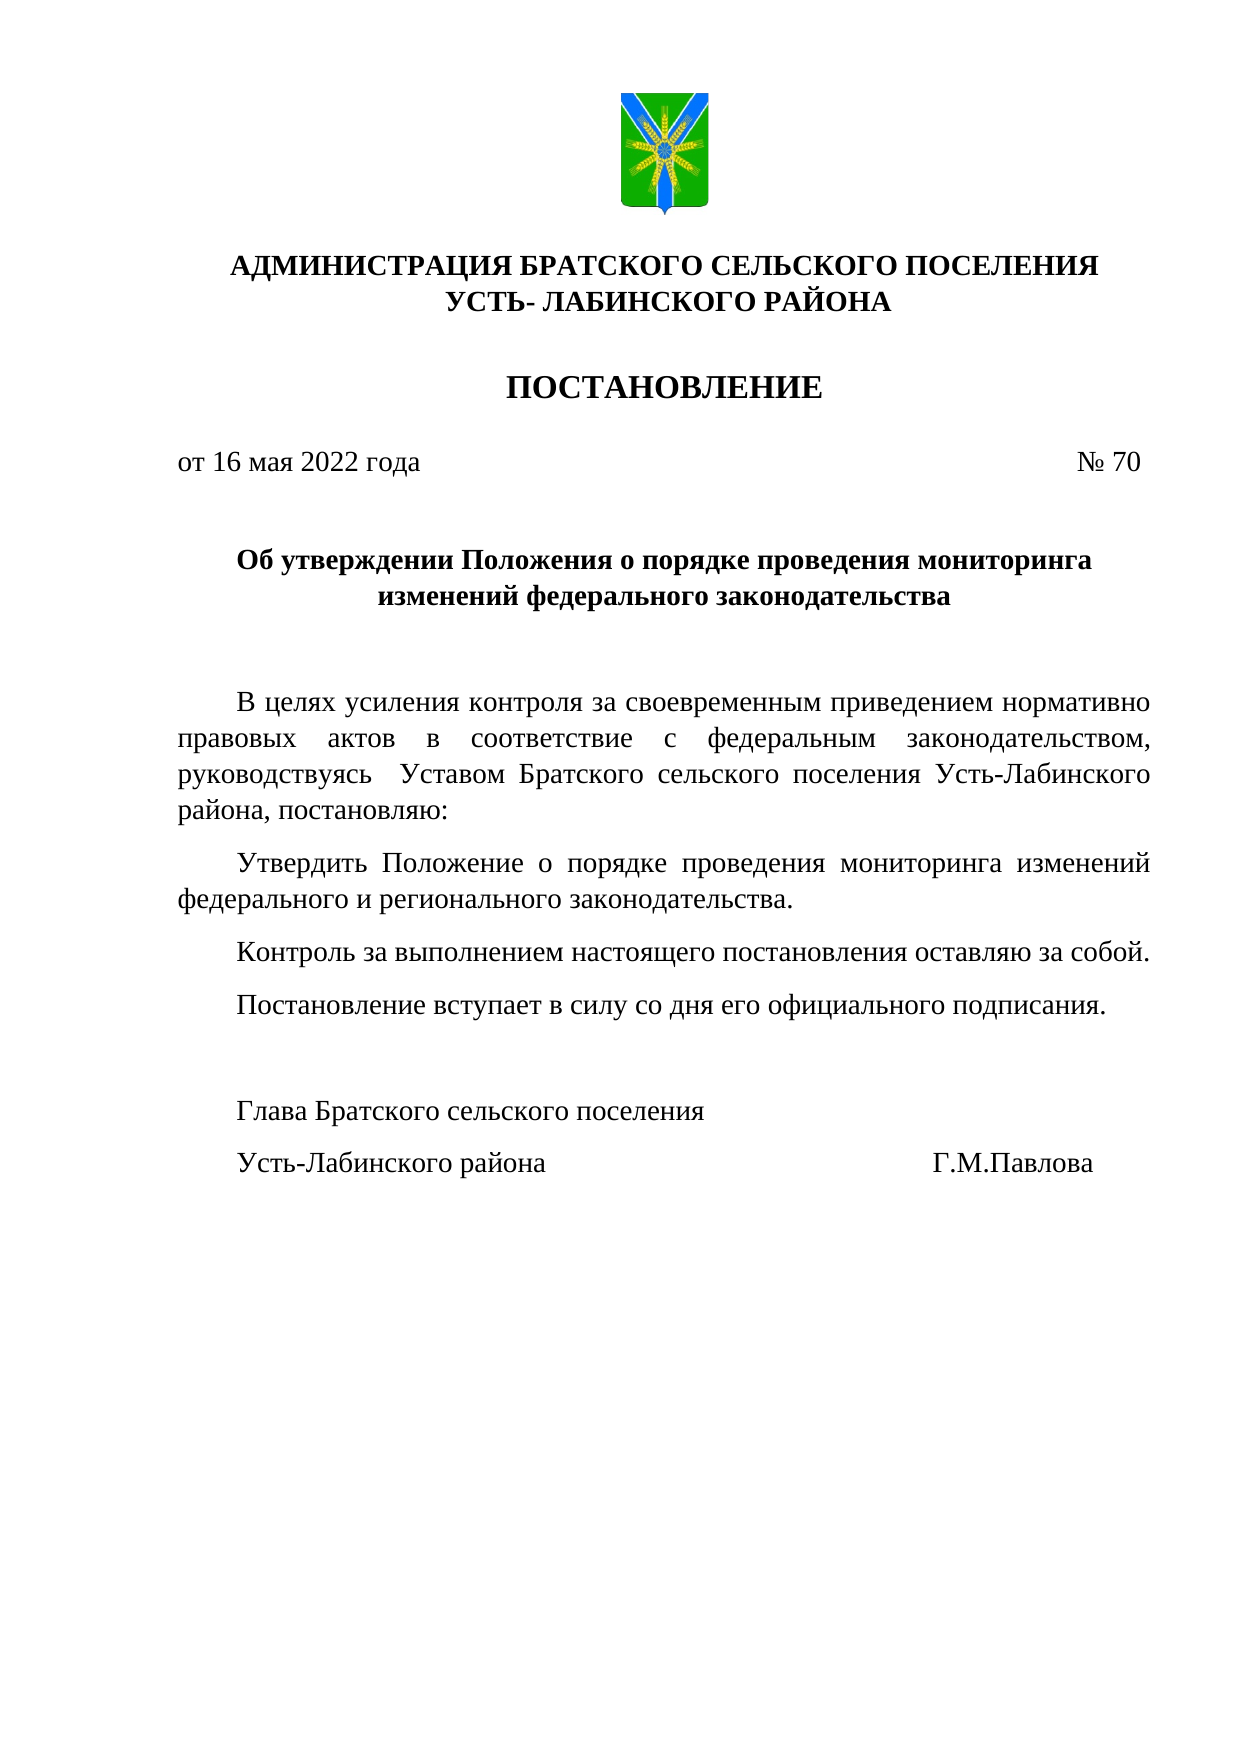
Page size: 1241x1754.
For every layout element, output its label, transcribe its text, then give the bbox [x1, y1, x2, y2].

text Постановление вступает в силу со дня его официального подписания. [177, 987, 1152, 1021]
text от 16 мая 2022 года № 70 [177, 444, 1152, 478]
text Об утверждении Положения о порядке проведения мониторинга изменений федерального законодательства [177, 542, 1152, 612]
text Усть-Лабинского района Г.М.Павлова [177, 1146, 1152, 1179]
text АДМИНИСТРАЦИЯ БРАТСКОГО СЕЛЬСКОГО ПОСЕЛЕНИЯ [177, 248, 1152, 282]
picture [621, 93, 709, 215]
text Утвердить Положение о порядке проведения мониторинга изменений федерального и регионального законодательства. [177, 845, 1152, 915]
text Контроль за выполнением настоящего постановления оставляю за собой. [177, 934, 1152, 968]
text ПОСТАНОВЛЕНИЕ [177, 367, 1152, 405]
text Глава Братского сельского поселения [177, 1093, 1152, 1126]
text В целях усиления контроля за своевременным приведением нормативно правовых актов в соответствие с федеральным законодательством, руководствуясь Уставом Братского сельского поселения Усть-Лабинского района, постановляю: [177, 684, 1152, 826]
text УСТЬ- ЛАБИНСКОГО РАЙОНА [177, 284, 1152, 318]
